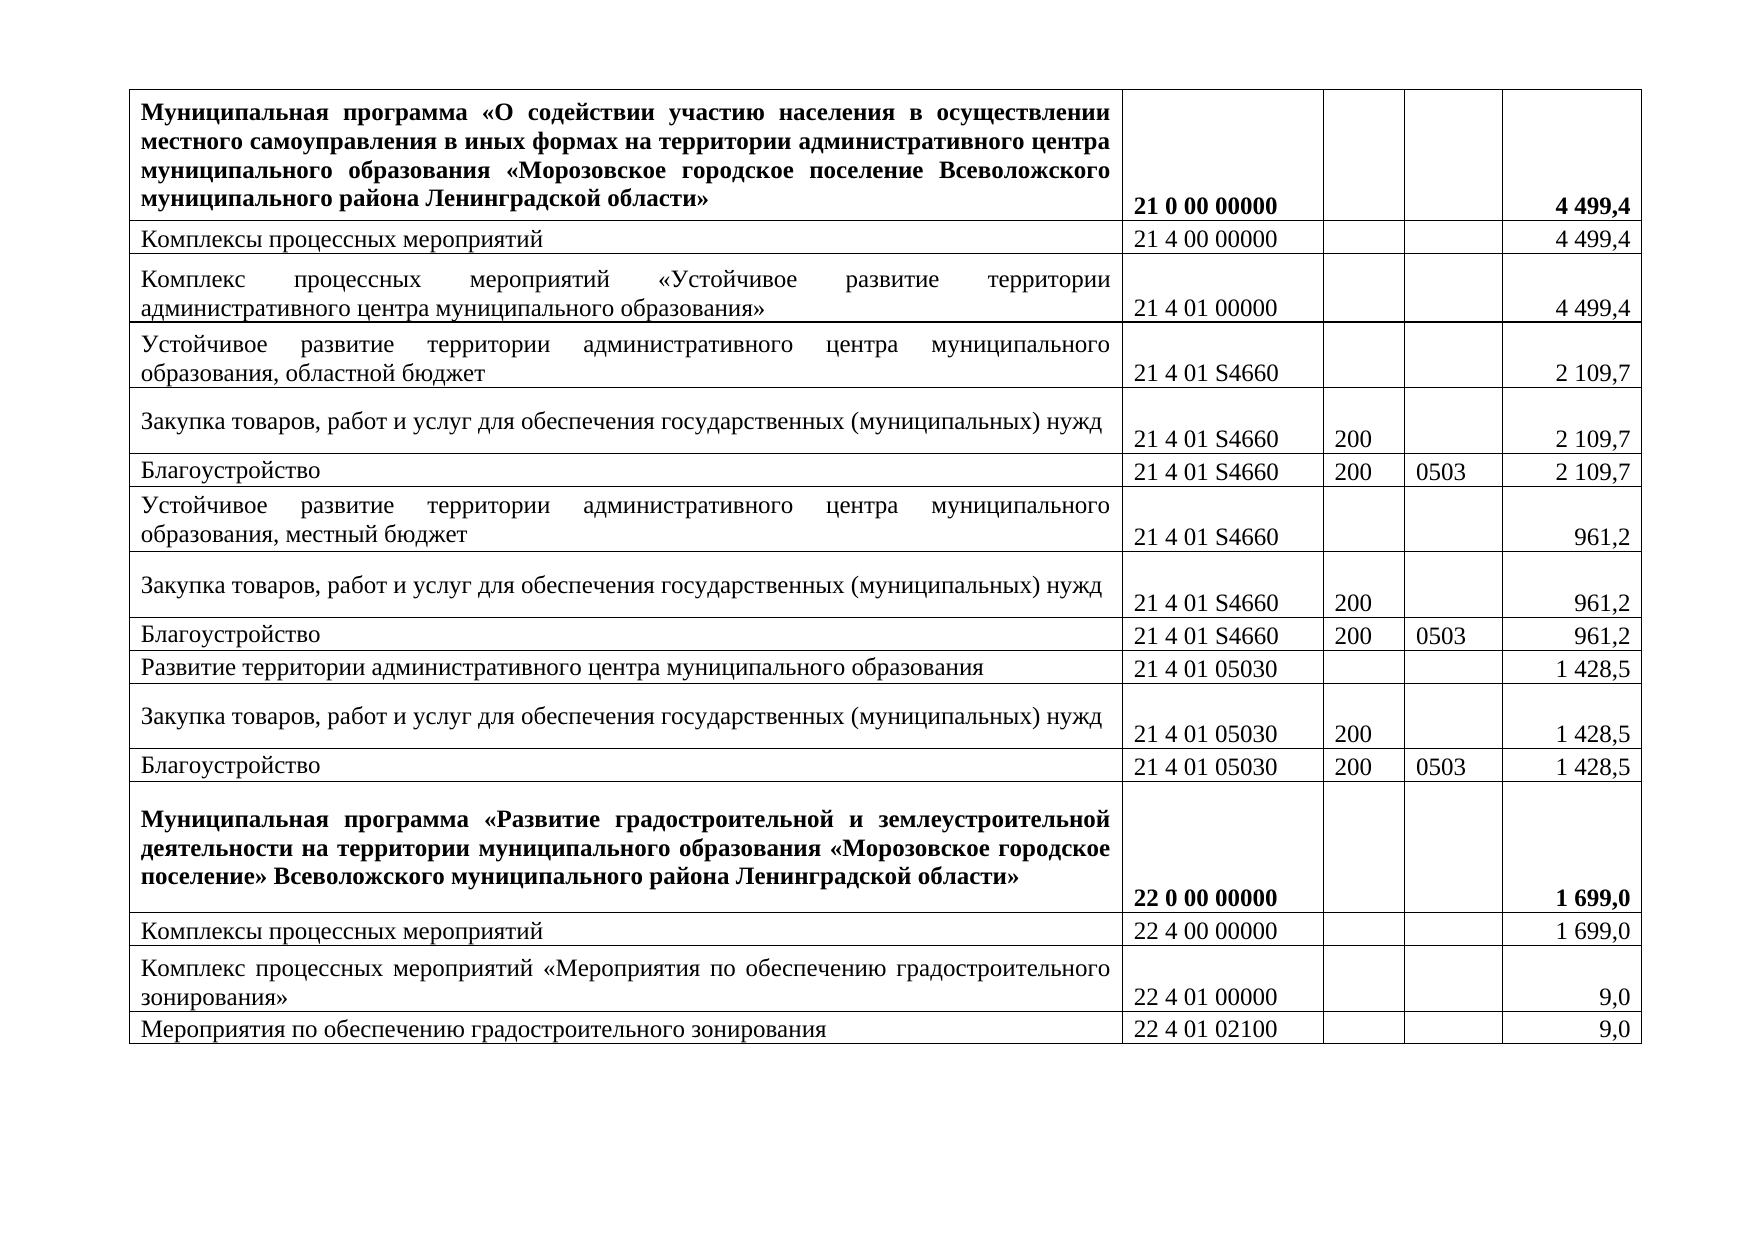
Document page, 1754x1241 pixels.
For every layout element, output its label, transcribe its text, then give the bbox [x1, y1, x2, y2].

table_cell [1405, 388, 1502, 453]
table_cell 1 699,0 [1503, 782, 1641, 912]
table_cell 961,2 [1503, 487, 1641, 551]
table_cell Мероприятия по обеспечению градостроительного зонирования [130, 1012, 1122, 1043]
table_cell 0503 [1405, 749, 1502, 781]
table_cell Закупка товаров, работ и услуг для обеспечения государственных (муниципальных) нужд [130, 388, 1122, 453]
table_cell 4 499,4 [1503, 254, 1641, 321]
table_cell 21 4 01 05030 [1123, 684, 1323, 748]
table_cell 21 4 01 05030 [1123, 651, 1323, 682]
table_cell [1405, 782, 1502, 912]
table_cell 22 0 00 00000 [1123, 782, 1323, 912]
table_cell Развитие территории административного центра муниципального образования [130, 651, 1122, 682]
table_cell 2 109,7 [1503, 388, 1641, 453]
table_cell [1405, 552, 1502, 617]
table_cell Закупка товаров, работ и услуг для обеспечения государственных (муниципальных) нужд [130, 552, 1122, 617]
table_cell Муниципальная программа «О содействии участию населения в осуществлении местного самоуправления в иных формах на территории административного центра муниципального образования «Морозовское городское поселение Всеволожского муниципального района Ленинградской области» [130, 90, 1122, 220]
table_cell 21 4 01 S4660 [1123, 388, 1323, 453]
table_cell [1405, 90, 1502, 220]
table_cell [1405, 323, 1502, 387]
table_cell [1324, 254, 1404, 321]
table_cell [1405, 913, 1502, 945]
table_cell 200 [1324, 388, 1404, 453]
table_cell 2 109,7 [1503, 454, 1641, 486]
table_cell [1324, 90, 1404, 220]
table_cell [1405, 946, 1502, 1011]
table_cell Комплекс процессных мероприятий «Мероприятия по обеспечению градостроительного зонирования» [130, 946, 1122, 1011]
table_cell 1 428,5 [1503, 684, 1641, 748]
table_cell 22 4 01 02100 [1123, 1012, 1323, 1043]
table_cell 961,2 [1503, 618, 1641, 649]
table_cell Благоустройство [130, 454, 1122, 486]
table_cell Комплекс процессных мероприятий «Устойчивое развитие территории административного центра муниципального образования» [130, 254, 1122, 321]
table_cell [1324, 221, 1404, 253]
table_cell 21 4 00 00000 [1123, 221, 1323, 253]
table_cell 21 4 01 S4660 [1123, 487, 1323, 551]
table_cell 21 4 01 S4660 [1123, 323, 1323, 387]
table_cell [1324, 651, 1404, 682]
table_cell 200 [1324, 618, 1404, 649]
table_cell Устойчивое развитие территории административного центра муниципального образования, областной бюджет [130, 323, 1122, 387]
table_cell Комплексы процессных мероприятий [130, 913, 1122, 945]
table_cell [1405, 221, 1502, 253]
table_cell [1324, 782, 1404, 912]
table_cell 200 [1324, 552, 1404, 617]
table_cell 1 699,0 [1503, 913, 1641, 945]
table_cell [1324, 323, 1404, 387]
table_cell 9,0 [1503, 1012, 1641, 1043]
table_cell 961,2 [1503, 552, 1641, 617]
table_cell [1324, 487, 1404, 551]
table_cell [1405, 254, 1502, 321]
table_cell 0503 [1405, 454, 1502, 486]
table_cell 22 4 01 00000 [1123, 946, 1323, 1011]
table_cell 200 [1324, 454, 1404, 486]
table_cell 22 4 00 00000 [1123, 913, 1323, 945]
table_cell 1 428,5 [1503, 651, 1641, 682]
table_cell [1324, 1012, 1404, 1043]
table_cell [1324, 946, 1404, 1011]
table_cell [1405, 651, 1502, 682]
table_cell Комплексы процессных мероприятий [130, 221, 1122, 253]
table_cell 21 4 01 S4660 [1123, 552, 1323, 617]
table_cell 21 4 01 05030 [1123, 749, 1323, 781]
table_cell 21 4 01 S4660 [1123, 454, 1323, 486]
table_cell 21 0 00 00000 [1123, 90, 1323, 220]
table_cell Благоустройство [130, 618, 1122, 649]
table_cell 9,0 [1503, 946, 1641, 1011]
table_cell [1405, 684, 1502, 748]
table_cell 21 4 01 S4660 [1123, 618, 1323, 649]
table_cell 1 428,5 [1503, 749, 1641, 781]
table_cell [1405, 1012, 1502, 1043]
table_cell [1324, 913, 1404, 945]
table_cell 0503 [1405, 618, 1502, 649]
table_cell 21 4 01 00000 [1123, 254, 1323, 321]
table_cell 200 [1324, 749, 1404, 781]
table_cell 200 [1324, 684, 1404, 748]
table_cell Благоустройство [130, 749, 1122, 781]
table_cell 2 109,7 [1503, 323, 1641, 387]
table_cell Закупка товаров, работ и услуг для обеспечения государственных (муниципальных) нужд [130, 684, 1122, 748]
table_cell Устойчивое развитие территории административного центра муниципального образования, местный бюджет [130, 487, 1122, 551]
table_cell [1405, 487, 1502, 551]
table_cell 4 499,4 [1503, 221, 1641, 253]
table_cell 4 499,4 [1503, 90, 1641, 220]
table_cell Муниципальная программа «Развитие градостроительной и землеустроительной деятельности на территории муниципального образования «Морозовское городское поселение» Всеволожского муниципального района Ленинградской области» [130, 782, 1122, 912]
